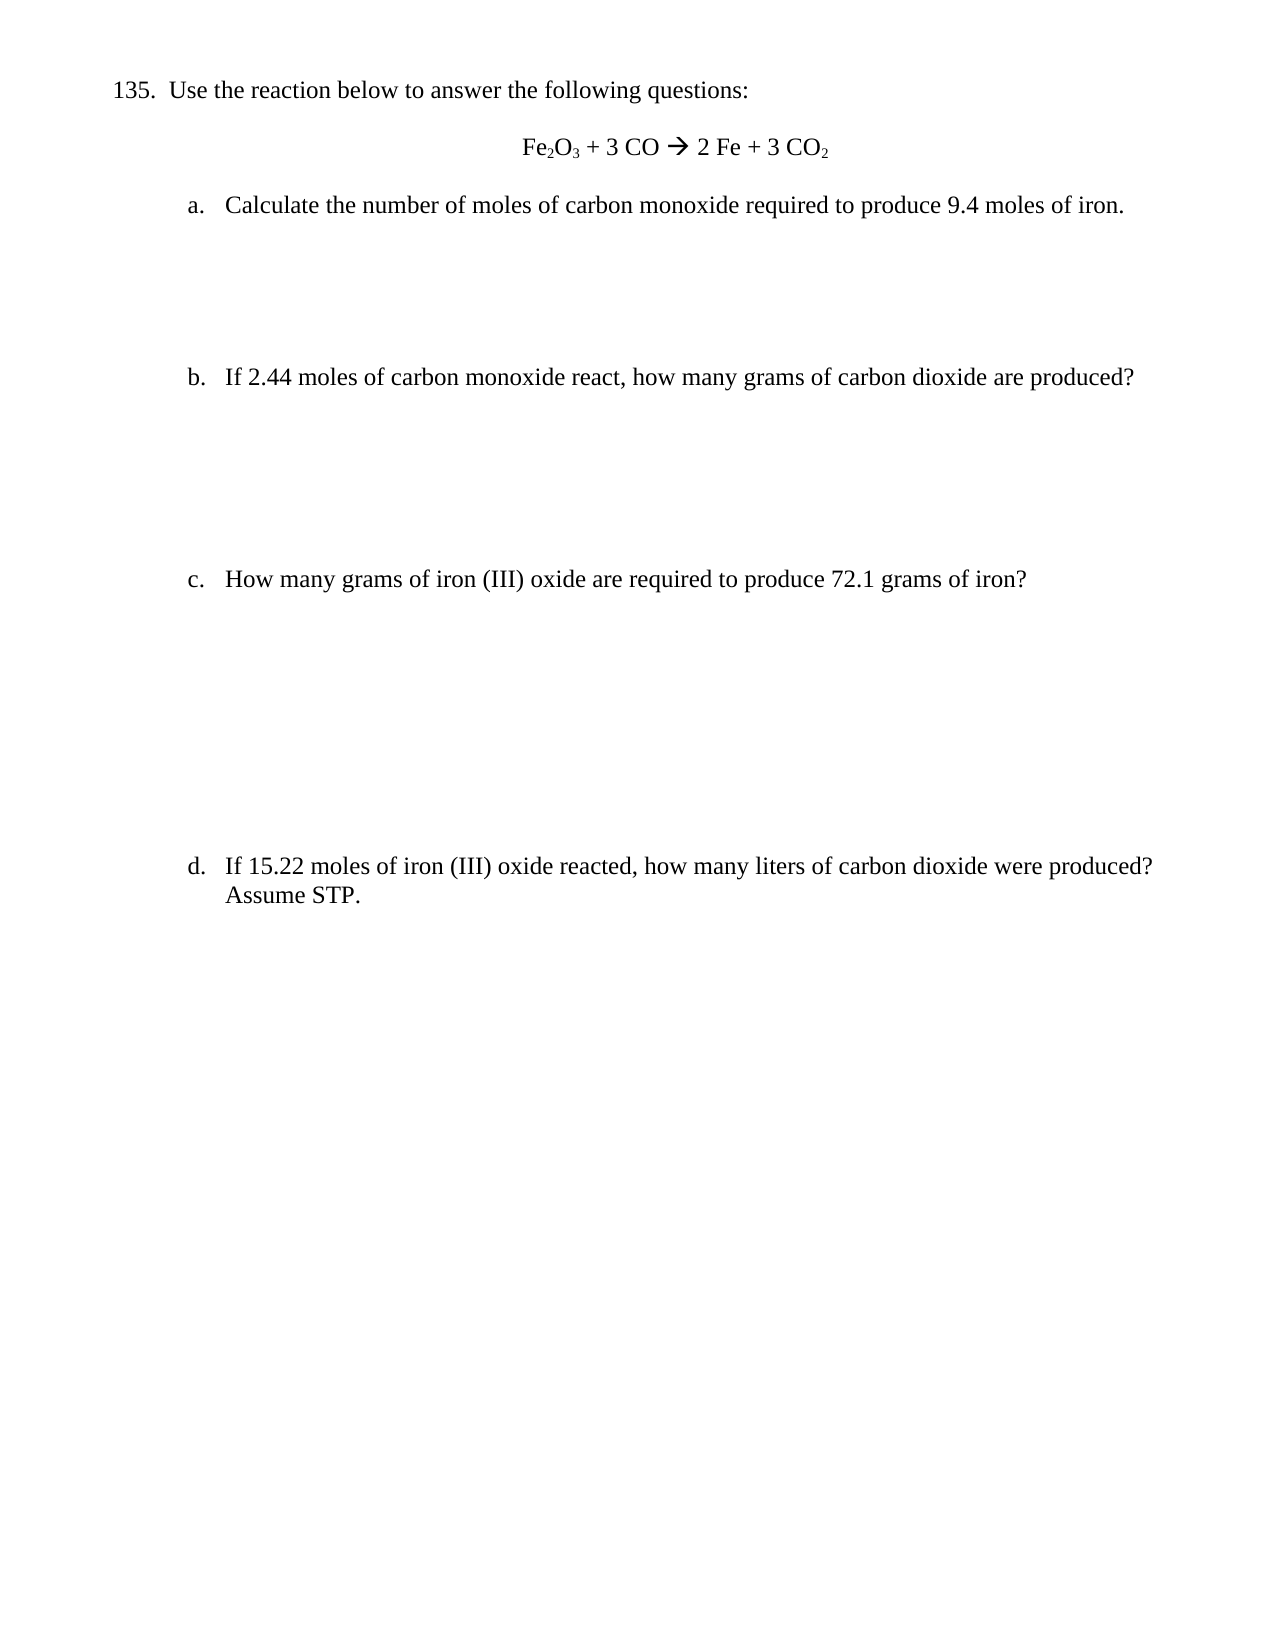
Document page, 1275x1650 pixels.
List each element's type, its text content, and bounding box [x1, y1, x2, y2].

list Calculate the number of moles of carbon monoxide required to produce 9.4 moles of iron. [187, 190, 1200, 219]
list How many grams of iron (III) oxide are required to produce 72.1 grams of iron? [187, 564, 1200, 592]
list If 2.44 moles of carbon monoxide react, how many grams of carbon dioxide are produced? [187, 362, 1200, 391]
list If 15.22 moles of iron (III) oxide reacted, how many liters of carbon dioxide were produced? Assume STP. [187, 851, 1200, 909]
list Use the reaction below to answer the following questions: [112, 75, 1200, 104]
list Fe2O3 + 3 CO 2 Fe + 3 CO2 [150, 132, 1200, 161]
